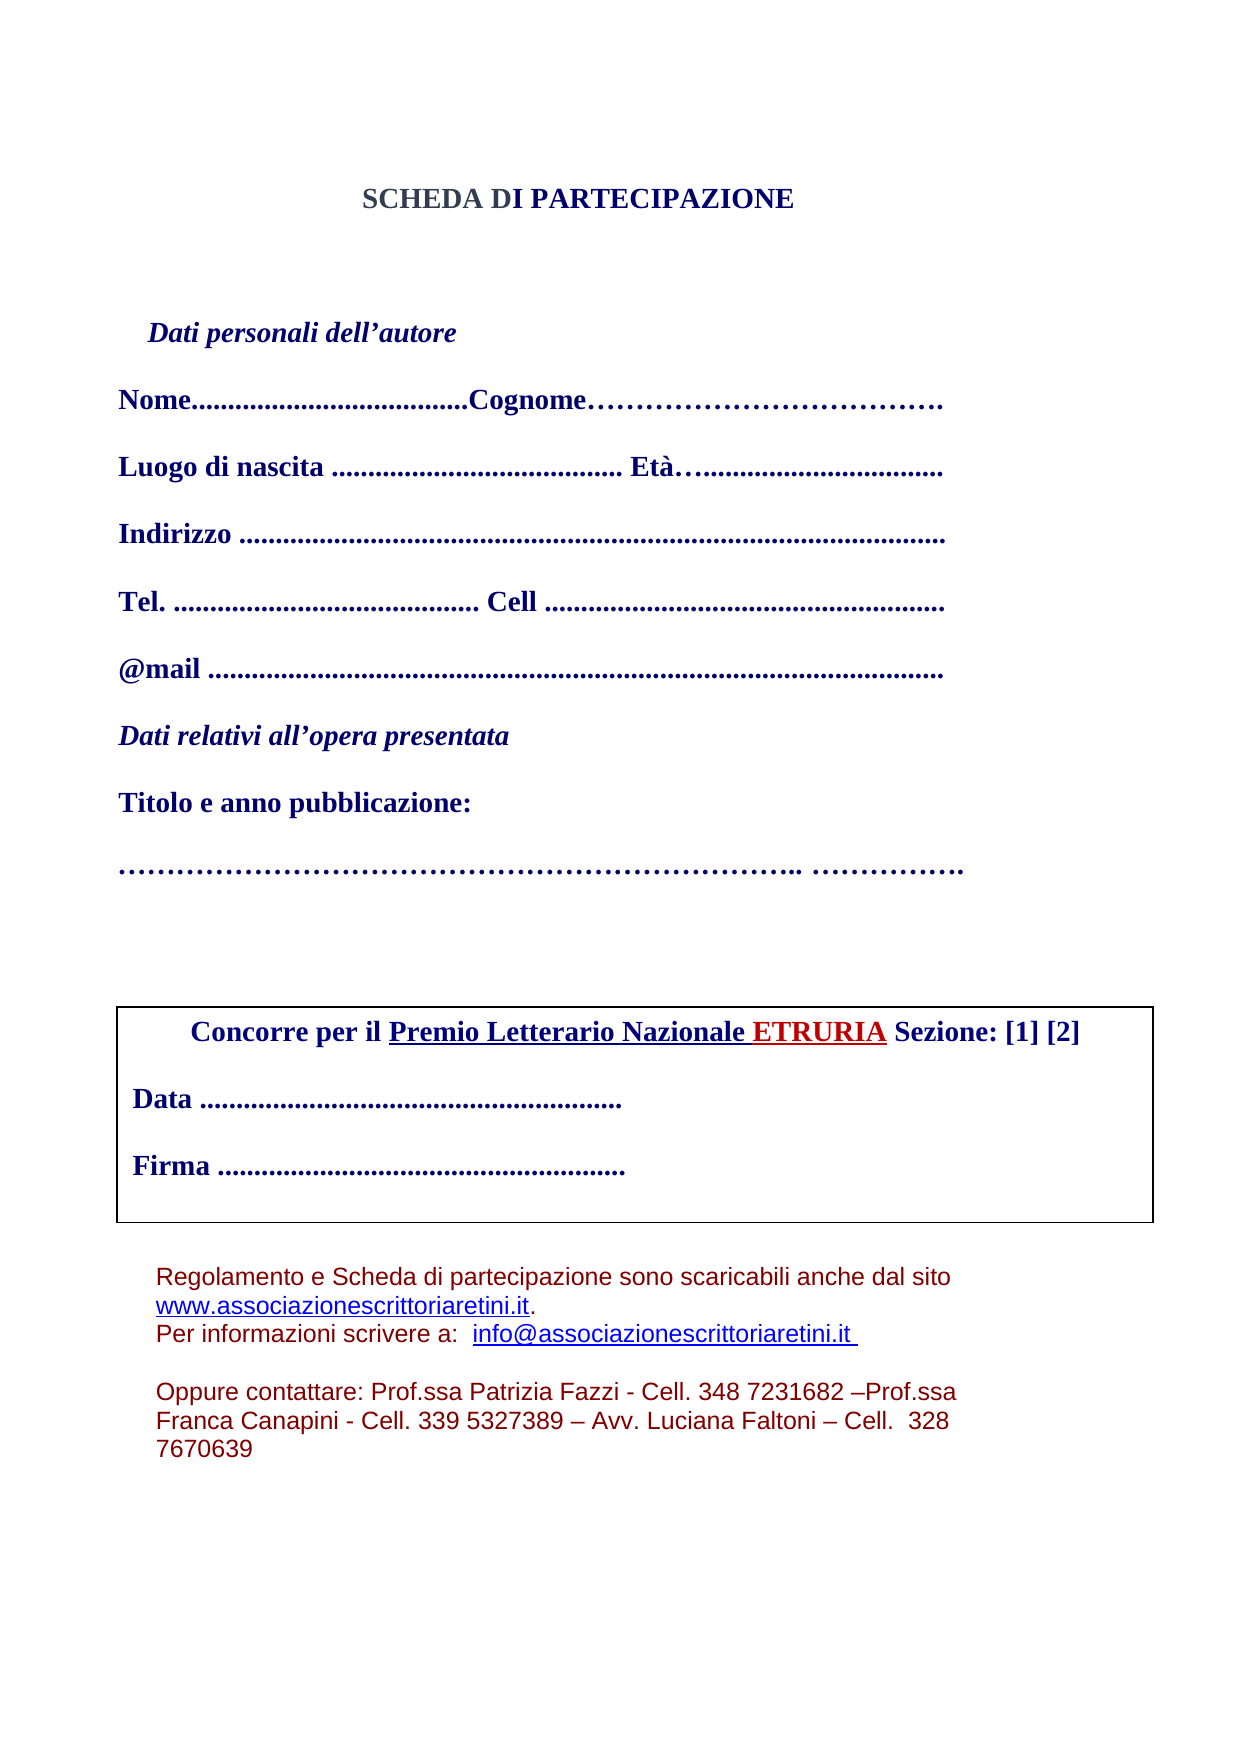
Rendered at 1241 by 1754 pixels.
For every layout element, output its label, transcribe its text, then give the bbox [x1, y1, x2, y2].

text Titolo e anno pubblicazione: [118, 785, 1004, 818]
text @mail ..................................................................................................... [118, 651, 1004, 684]
text Dati personali dell’autore [118, 315, 1004, 349]
text Dati relativi all’opera presentata [118, 718, 1004, 751]
list Regolamento e Scheda di partecipazione sono scaricabili anche dal sito www.associazionescrittoriaretini.it. [156, 1262, 993, 1319]
text …………………………………………………………….. ……………. [118, 847, 1004, 881]
list Per informazioni scrivere a: info@associazionescrittoriaretini.it [156, 1319, 993, 1348]
text Luogo di nascita ........................................ Età…................................. [118, 449, 1004, 483]
list SCHEDA DI PARTECIPAZIONE [156, 181, 993, 215]
text Nome......................................Cognome………………………………. [118, 382, 1004, 416]
list Oppure contattare: Prof.ssa Patrizia Fazzi - Cell. 348 7231682 –Prof.ssa Franca Canapini - Cell. 339 5327389 – Avv. Luciana Faltoni – Cell. 328 7670639 [156, 1377, 993, 1463]
text Indirizzo ................................................................................................. [118, 517, 1004, 550]
text Tel. .......................................... Cell ....................................................... [118, 584, 1004, 617]
